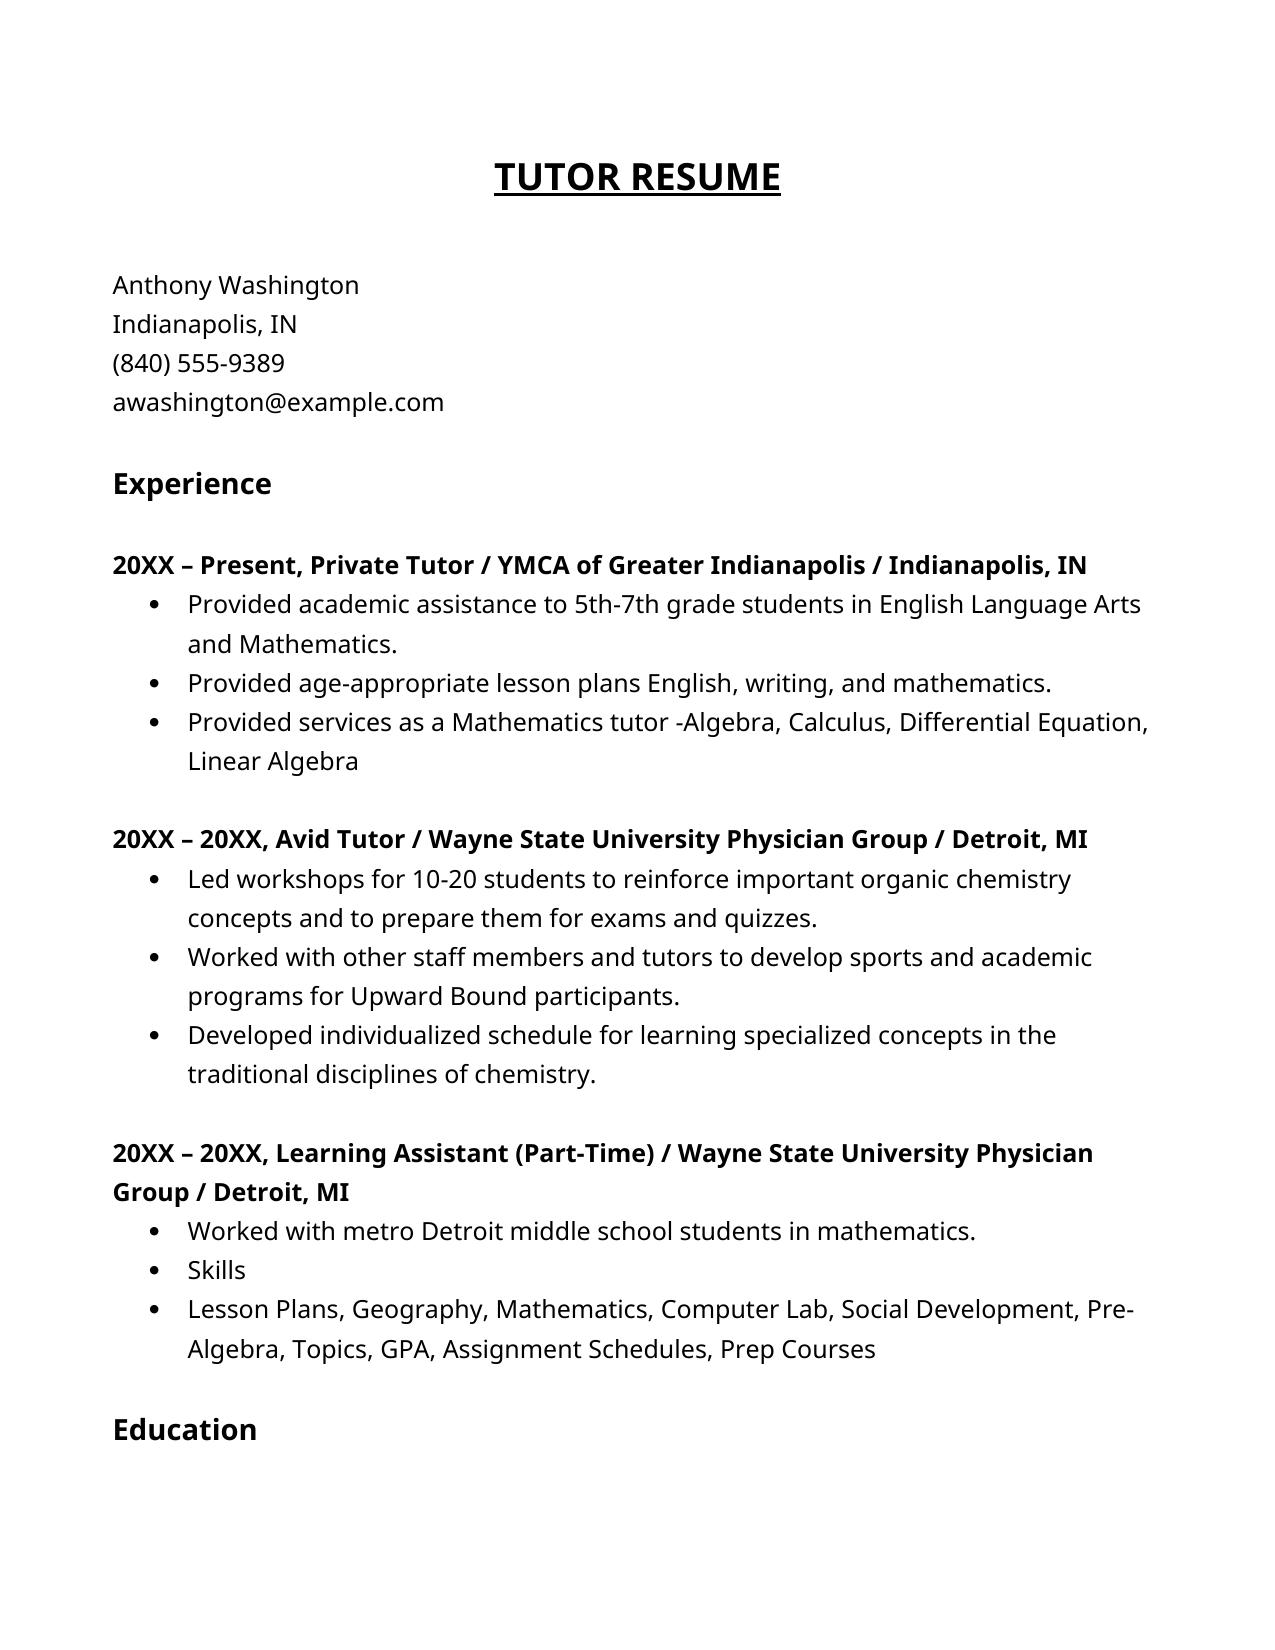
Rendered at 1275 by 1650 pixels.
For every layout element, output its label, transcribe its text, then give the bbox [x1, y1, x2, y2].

text 20XX – 20XX, Avid Tutor / Wayne State University Physician Group / Detroit, MI [112, 822, 1162, 856]
text 20XX – 20XX, Learning Assistant (Part-Time) / Wayne State University Physician Group / Detroit, MI [112, 1135, 1162, 1209]
list Skills [150, 1253, 1162, 1287]
text TUTOR RESUME [112, 150, 1162, 201]
text Experience [112, 463, 1162, 503]
list Worked with other staff members and tutors to develop sports and academic programs for Upward Bound participants. [150, 939, 1162, 1013]
text Indianapolis, IN [112, 306, 1162, 341]
list Led workshops for 10-20 students to reinforce important organic chemistry concepts and to prepare them for exams and quizzes. [150, 861, 1162, 934]
list Provided services as a Mathematics tutor -Algebra, Calculus, Differential Equation, Linear Algebra [150, 704, 1162, 778]
text Education [112, 1409, 1162, 1449]
text (840) 555-9389 [112, 346, 1162, 380]
list Lesson Plans, Geography, Mathematics, Computer Lab, Social Development, Pre-Algebra, Topics, GPA, Assignment Schedules, Prep Courses [150, 1292, 1162, 1365]
list Worked with metro Detroit middle school students in mathematics. [150, 1214, 1162, 1248]
list Provided age-appropriate lesson plans English, writing, and mathematics. [150, 665, 1162, 699]
list Developed individualized schedule for learning specialized concepts in the traditional disciplines of chemistry. [150, 1018, 1162, 1091]
text 20XX – Present, Private Tutor / YMCA of Greater Indianapolis / Indianapolis, IN [112, 548, 1162, 582]
text awashington@example.com [112, 385, 1162, 419]
list Provided academic assistance to 5th-7th grade students in English Language Arts and Mathematics. [150, 587, 1162, 660]
text Anthony Washington [112, 267, 1162, 301]
